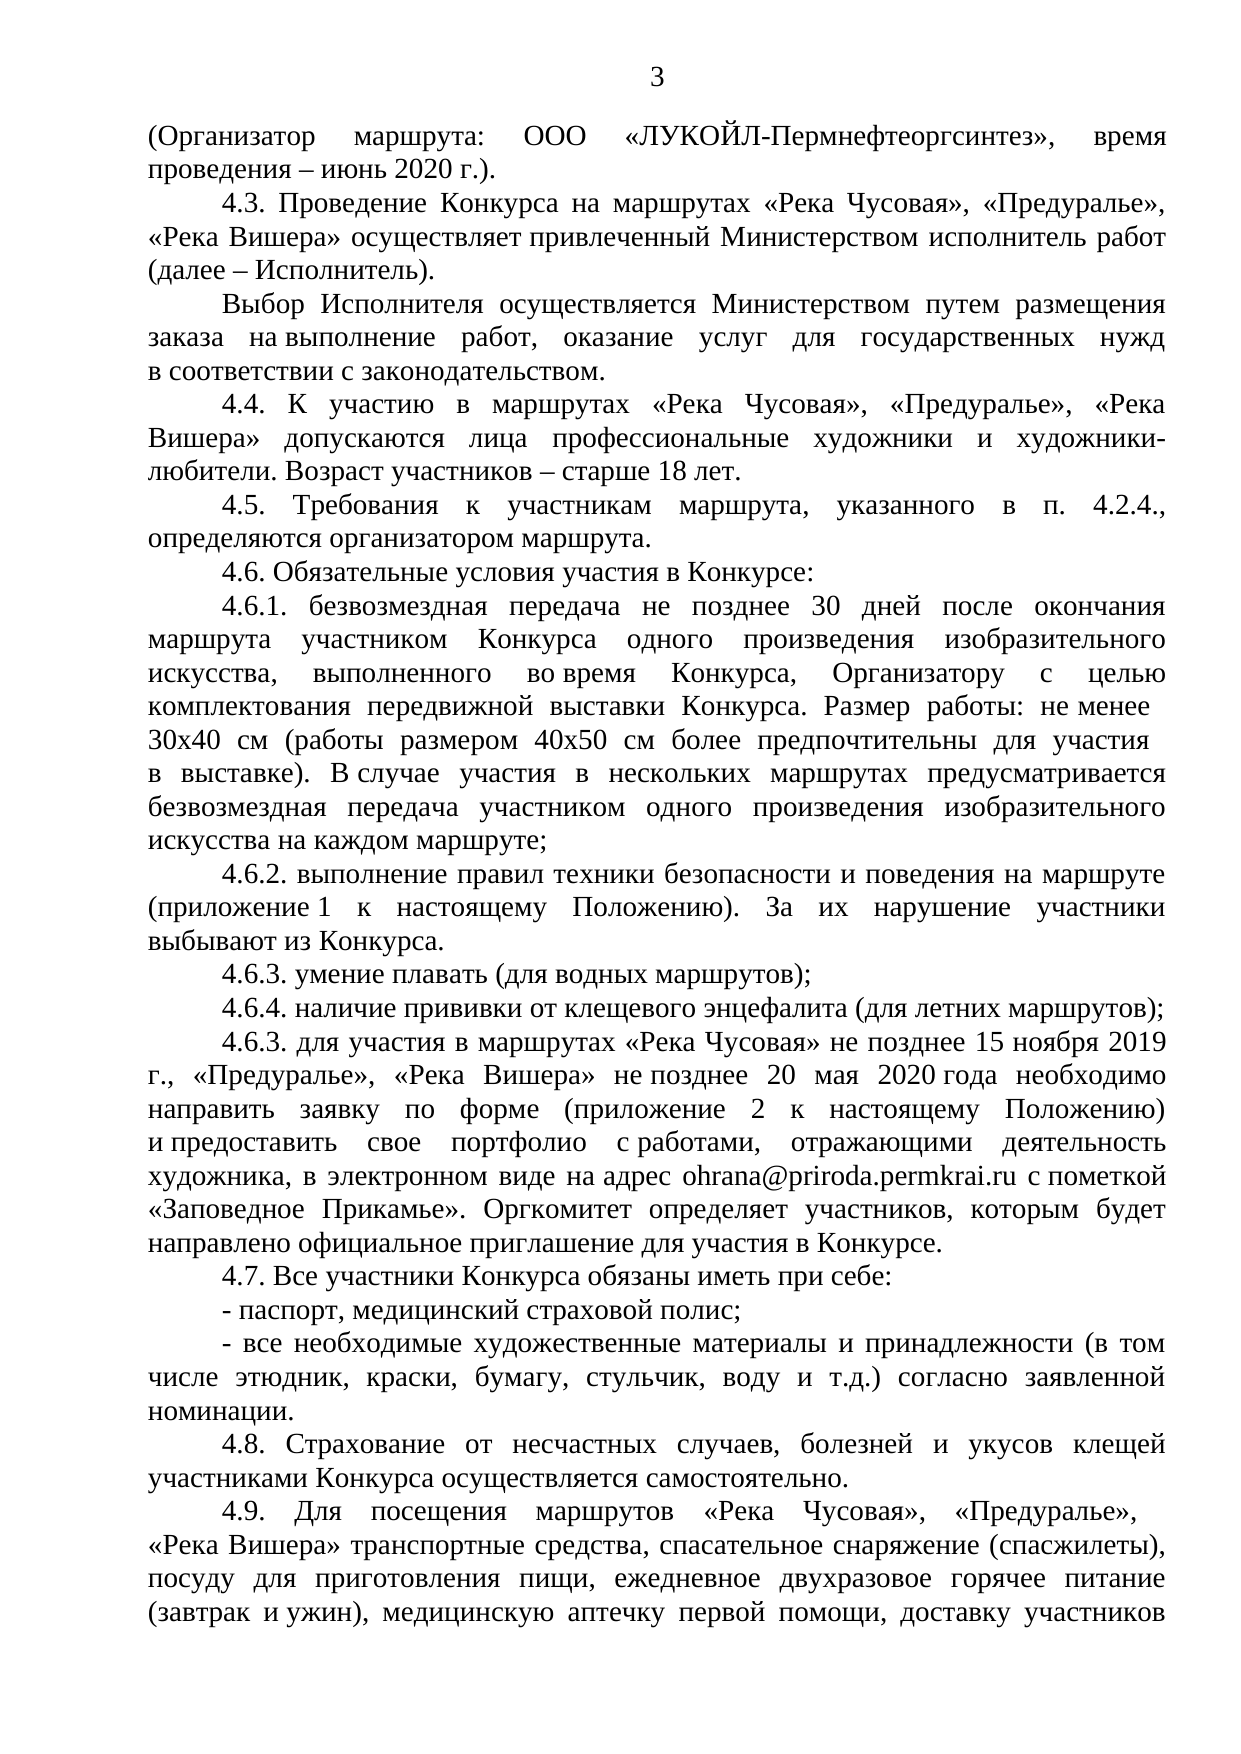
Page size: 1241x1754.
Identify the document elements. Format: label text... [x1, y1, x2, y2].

text 4.8. Страхование от несчастных случаев, болезней и укусов клещей участниками Конкурса осуществляется самостоятельно. [148, 1426, 1166, 1493]
text - паспорт, медицинский страховой полис; [148, 1292, 1166, 1326]
text - все необходимые художественные материалы и принадлежности (в том числе этюдник, краски, бумагу, стульчик, воду и т.д.) согласно заявленной номинации. [148, 1326, 1166, 1426]
text 4.4. К участию в маршрутах «Река Чусовая», «Предуралье», «Река Вишера» допускаются лица профессиональные художники и художники-любители. Возраст участников – старше 18 лет. [148, 386, 1166, 487]
text 4.6.3. для участия в маршрутах «Река Чусовая» не позднее 15 ноября 2019 г., «Предуралье», «Река Вишера» не позднее 20 мая 2020 года необходимо направить заявку по форме (приложение 2 к настоящему Положению) и предоставить свое портфолио с работами, отражающими деятельность художника, в электронном виде на адрес ohrana@priroda.permkrai.ru с пометкой «Заповедное Прикамье». Оргкомитет определяет участников, которым будет направлено официальное приглашение для участия в Конкурсе. [148, 1024, 1166, 1258]
text 4.6.1. безвозмездная передача не позднее 30 дней после окончания маршрута участником Конкурса одного произведения изобразительного искусства, выполненного во время Конкурса, Организатору с целью комплектования передвижной выставки Конкурса. Размер работы: не менее 30х40 см (работы размером 40х50 см более предпочтительны для участия в выставке). В случае участия в нескольких маршрутах предусматривается безвозмездная передача участником одного произведения изобразительного искусства на каждом маршруте; [148, 588, 1166, 856]
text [148, 118, 1166, 185]
text 4.6.2. выполнение правил техники безопасности и поведения на маршруте (приложение 1 к настоящему Положению). За их нарушение участники выбывают из Конкурса. [148, 856, 1166, 957]
text 4.6.4. наличие прививки от клещевого энцефалита (для летних маршрутов); [148, 990, 1166, 1024]
text 4.6.3. умение плавать (для водных маршрутов); [148, 957, 1166, 990]
text 4.5. Требования к участникам маршрута, указанного в п. 4.2.4., определяются организатором маршрута. [148, 487, 1166, 554]
text Выбор Исполнителя осуществляется Министерством путем размещения заказа на выполнение работ, оказание услуг для государственных нужд в соответствии с законодательством. [148, 286, 1166, 386]
text 4.6. Обязательные условия участия в Конкурсе: [148, 554, 1166, 588]
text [148, 1493, 1166, 1627]
text 4.3. Проведение Конкурса на маршрутах «Река Чусовая», «Предуралье», «Река Вишера» осуществляет привлеченный Министерством исполнитель работ (далее – Исполнитель). [148, 185, 1166, 286]
text 4.7. Все участники Конкурса обязаны иметь при себе: [148, 1258, 1166, 1292]
